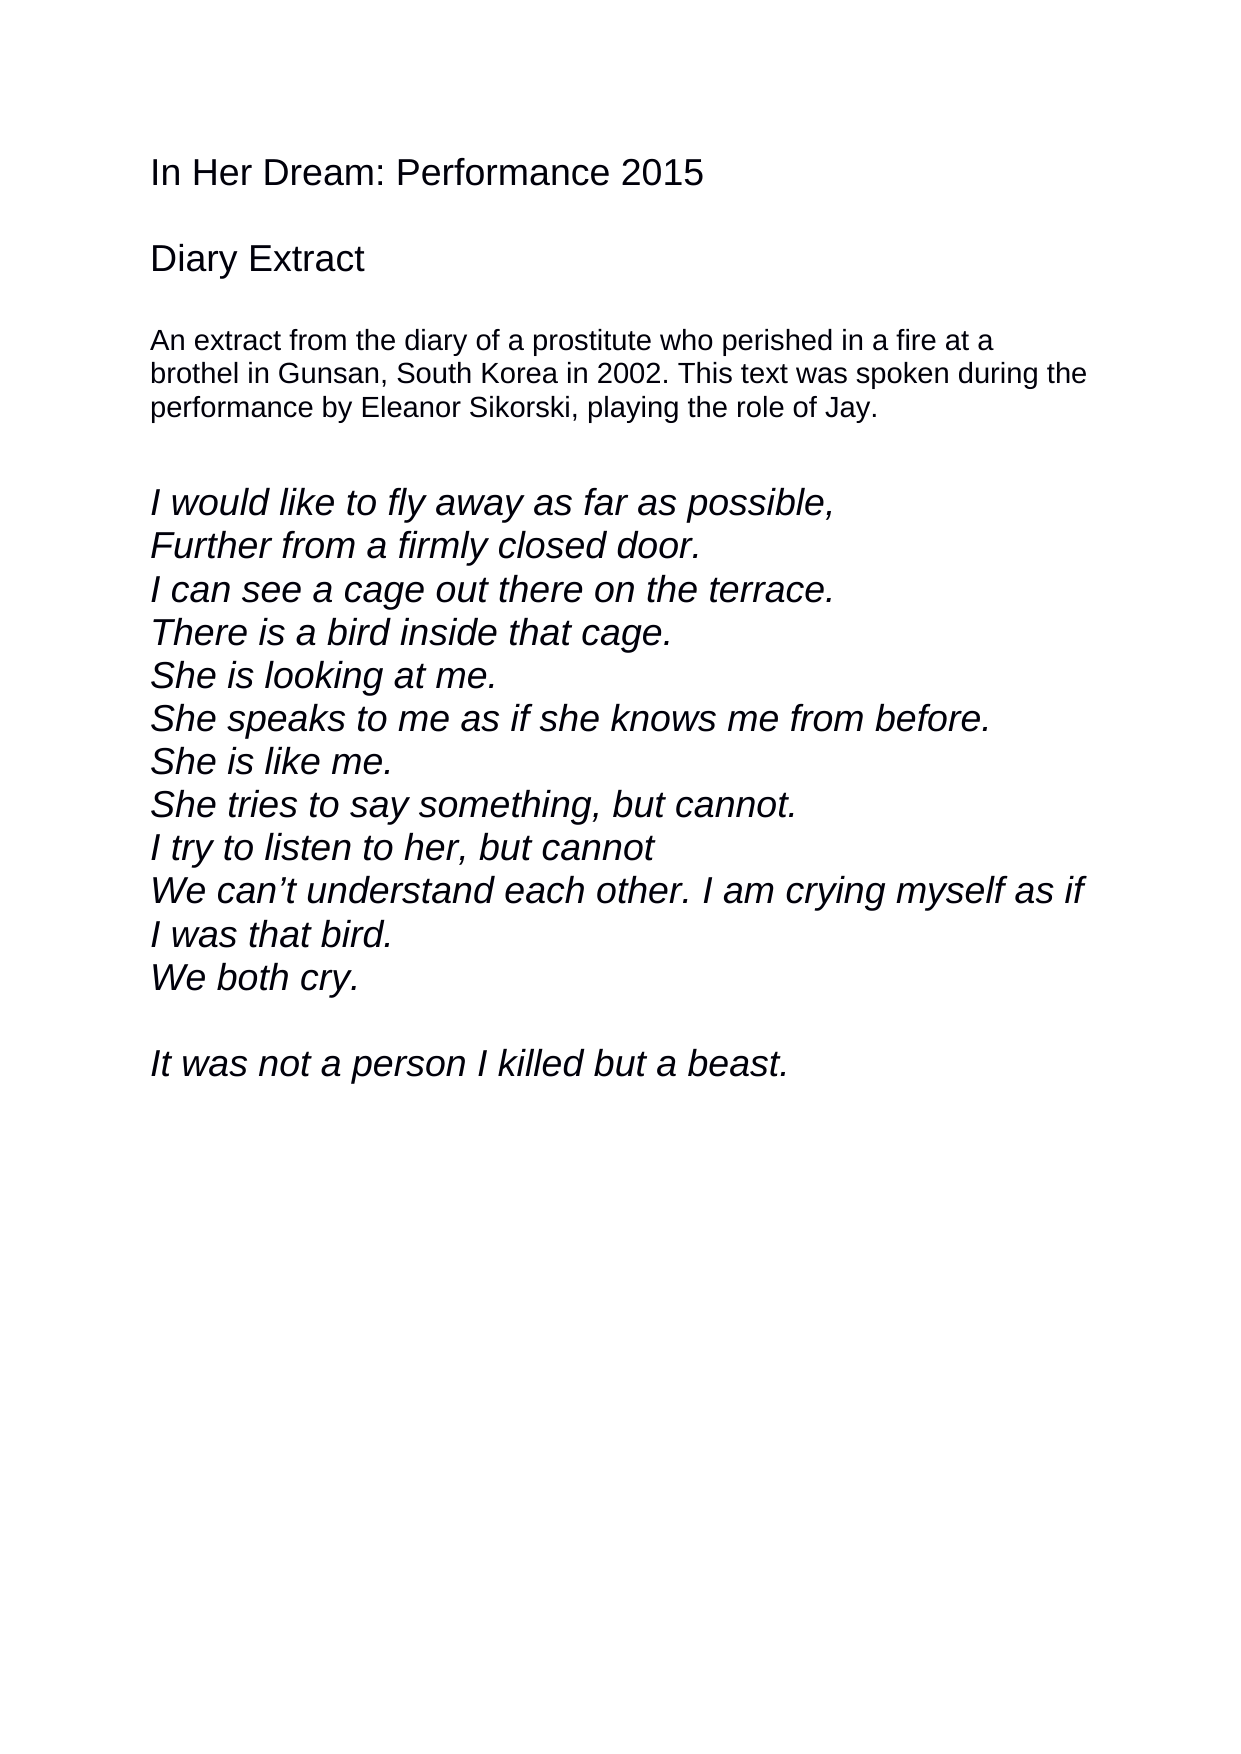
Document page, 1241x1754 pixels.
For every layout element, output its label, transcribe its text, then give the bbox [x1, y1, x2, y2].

text I try to listen to her, but cannot [150, 826, 1090, 869]
text We both cry. [150, 955, 1090, 998]
text She is looking at me. [150, 653, 1090, 696]
text We can’t understand each other. I am crying myself as if I was that bird. [150, 869, 1090, 955]
text There is a bird inside that cage. [150, 610, 1090, 653]
text It was not a person I killed but a beast. [150, 1041, 1090, 1084]
text An extract from the diary of a prostitute who perished in a fire at a brothel in Gunsan, South Korea in 2002. This text was spoken during the performance by Eleanor Sikorski, playing the role of Jay. [150, 322, 1090, 423]
text Diary Extract [150, 236, 1090, 279]
text She tries to say something, but cannot. [150, 782, 1090, 826]
text She is like me. [150, 739, 1090, 782]
text Further from a firmly closed door. [150, 524, 1090, 567]
text I can see a cage out there on the terrace. [150, 567, 1090, 610]
text She speaks to me as if she knows me from before. [150, 696, 1090, 739]
text I would like to fly away as far as possible, [150, 481, 1090, 524]
text In Her Dream: Performance 2015 [150, 150, 1090, 193]
